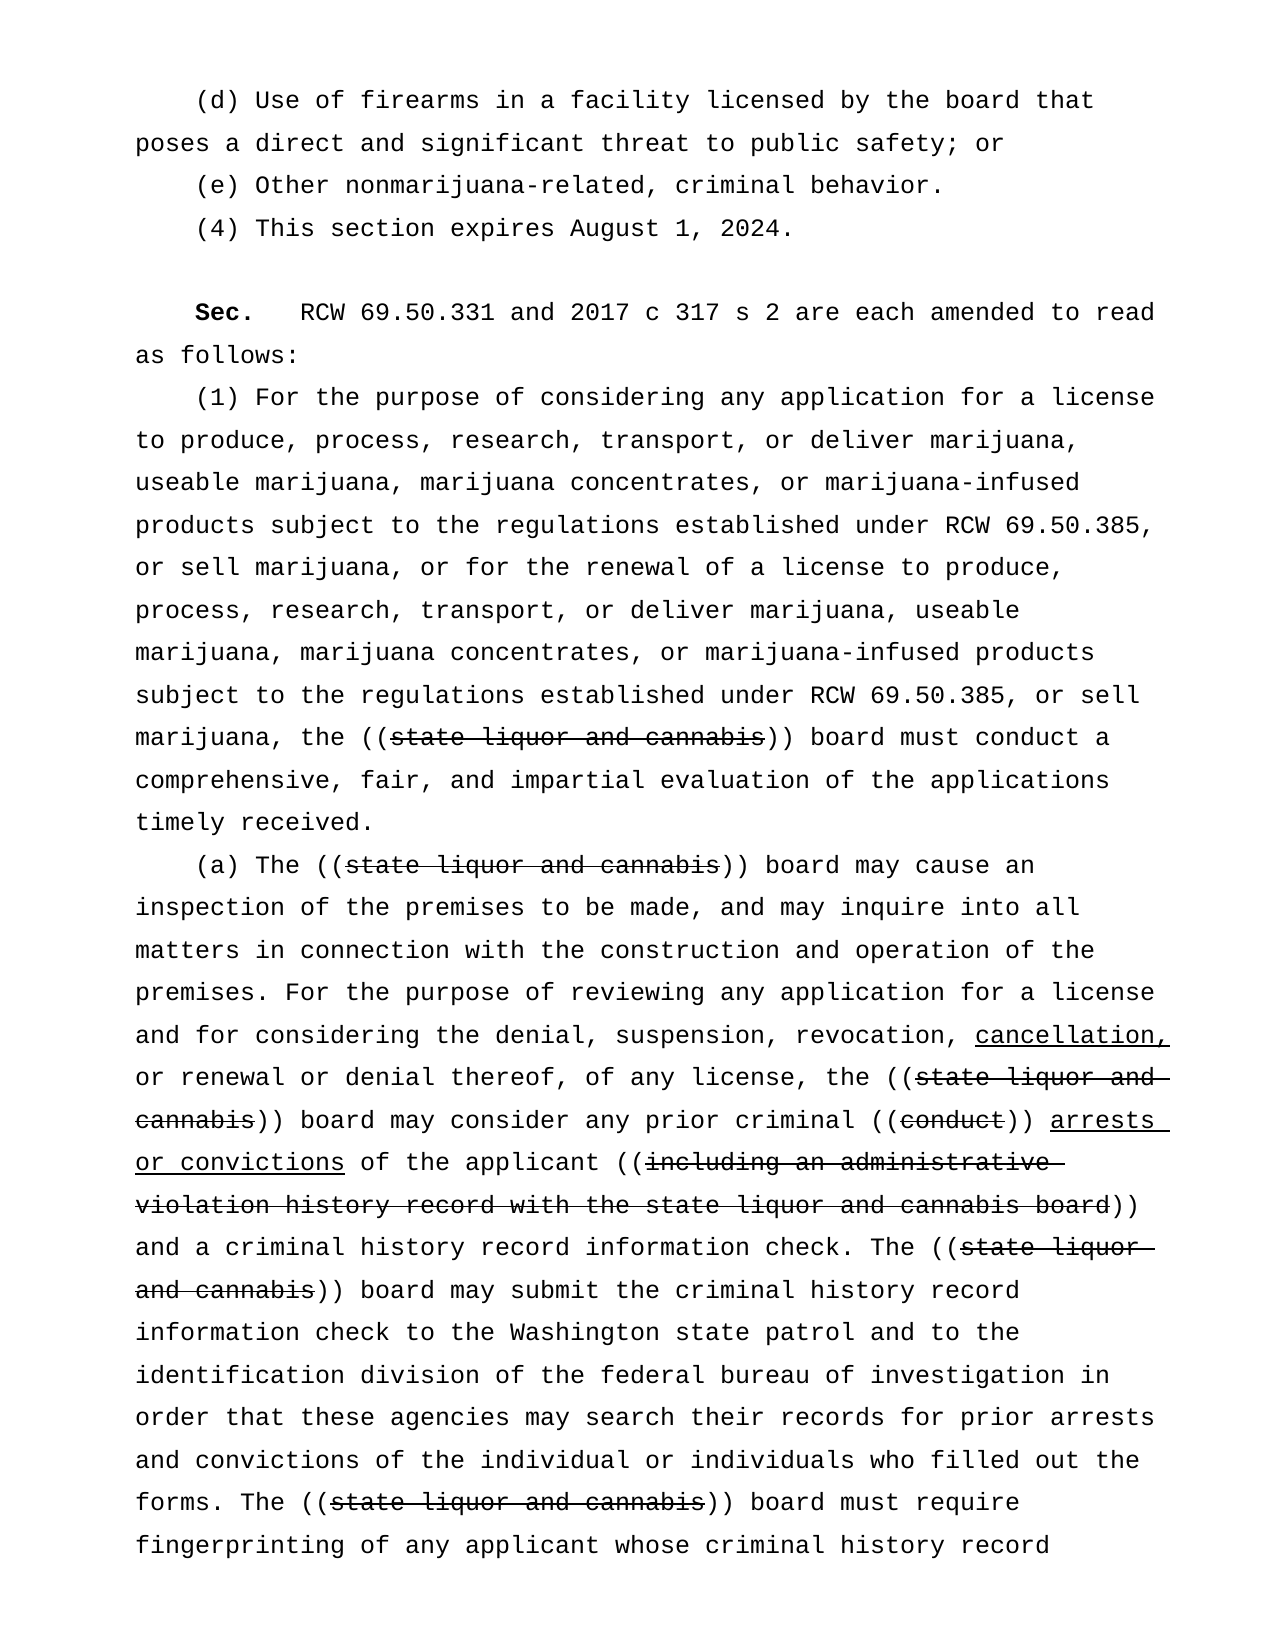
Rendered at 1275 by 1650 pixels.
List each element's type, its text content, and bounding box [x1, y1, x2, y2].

text (1) For the purpose of considering any application for a license to produce, process, research, transport, or deliver marijuana, useable marijuana, marijuana concentrates, or marijuana-infused products subject to the regulations established under RCW 69.50.385, or sell marijuana, or for the renewal of a license to produce, process, research, transport, or deliver marijuana, useable marijuana, marijuana concentrates, or marijuana-infused products subject to the regulations established under RCW 69.50.385, or sell marijuana, the ((state liquor and cannabis)) board must conduct a comprehensive, fair, and impartial evaluation of the applications timely received. [135, 372, 1170, 839]
text (d) Use of firearms in a facility licensed by the board that poses a direct and significant threat to public safety; or [135, 75, 1170, 160]
text (e) Other nonmarijuana-related, criminal behavior. [135, 160, 1170, 202]
text Sec. RCW 69.50.331 and 2017 c 317 s 2 are each amended to read as follows: [135, 287, 1170, 372]
text (4) This section expires August 1, 2024. [135, 202, 1170, 245]
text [135, 839, 1170, 1562]
